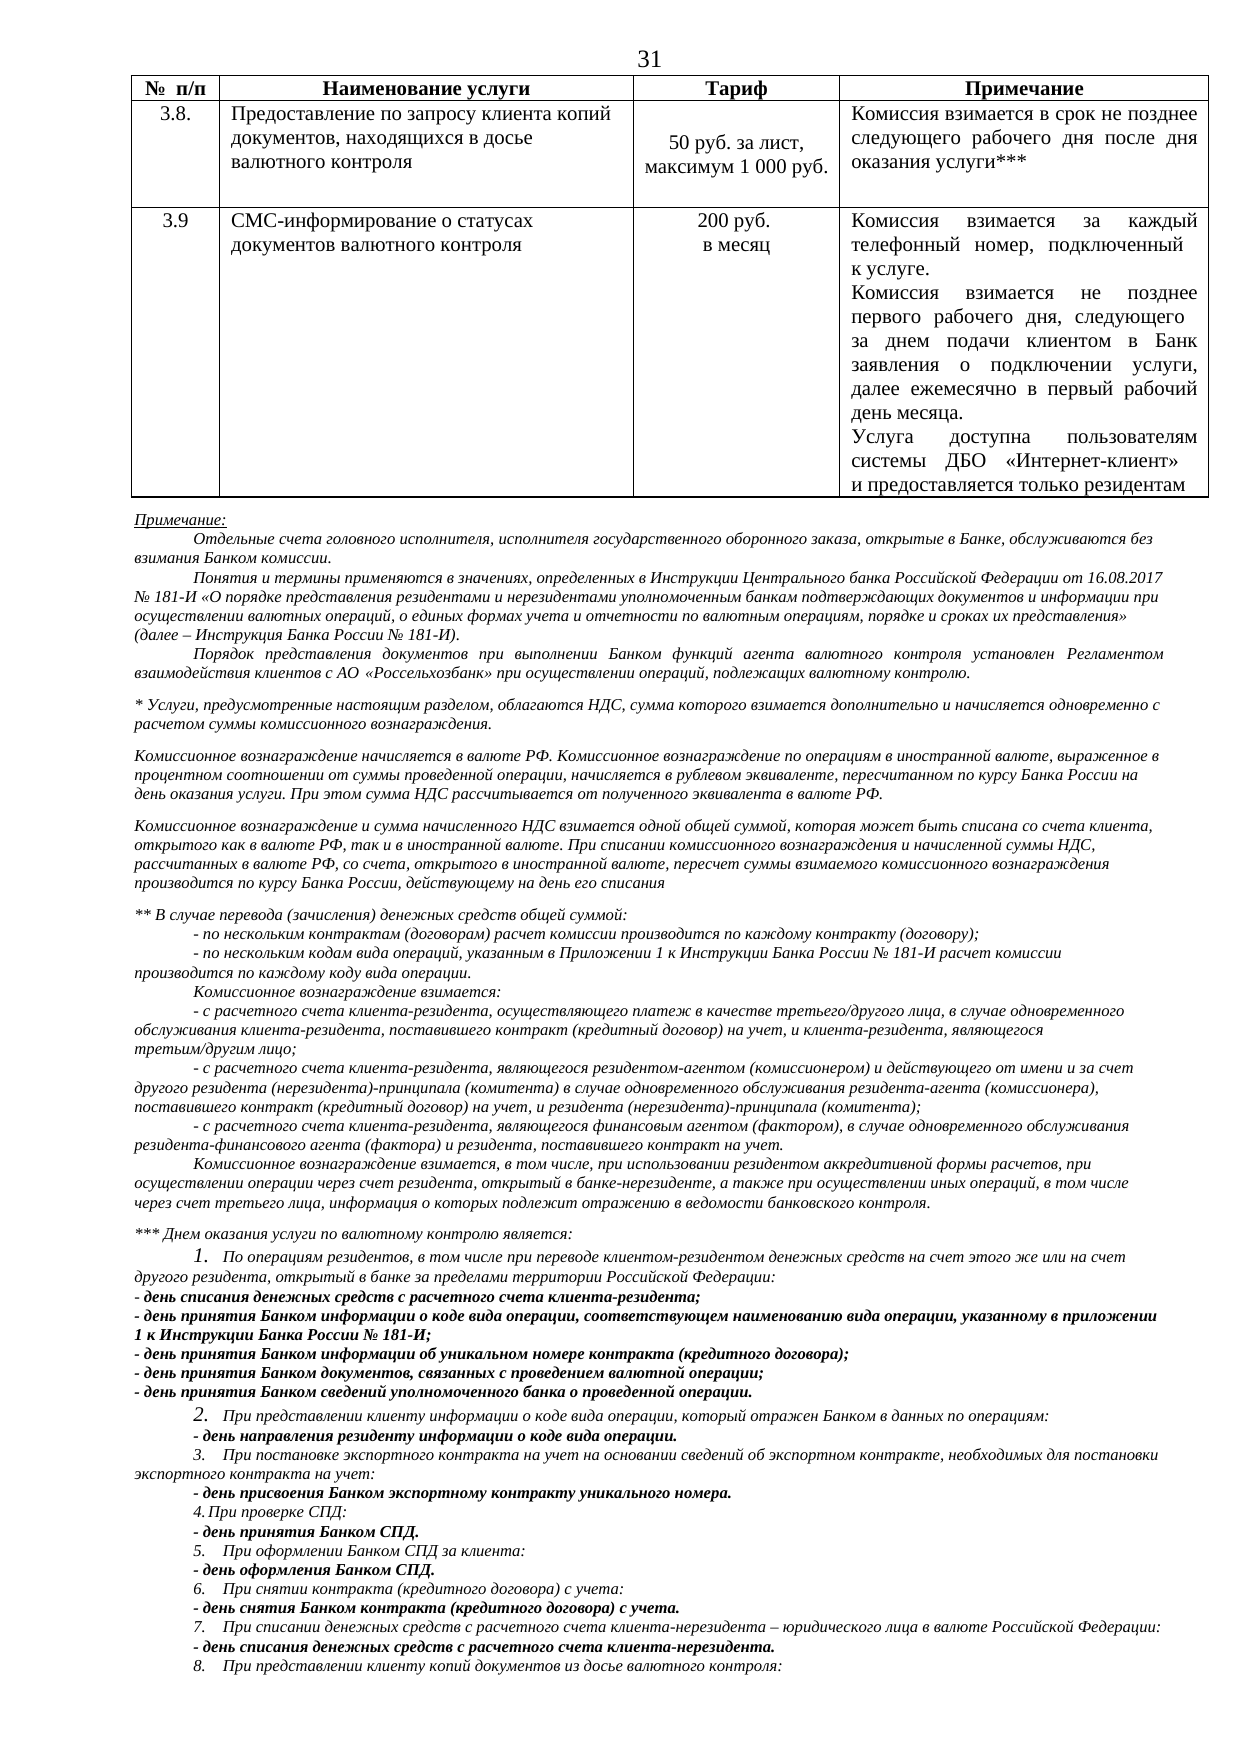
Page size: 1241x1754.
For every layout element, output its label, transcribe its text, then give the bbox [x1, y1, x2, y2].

list При представлении клиенту информации о коде вида операции, который отражен Банком в данных по операциям: [134, 1401, 1165, 1426]
list По операциям резидентов, в том числе при переводе клиентом-резидентом денежных средств на счет этого же или на счет другого резидента, открытый в банке за пределами территории Российской Федерации: [134, 1243, 1165, 1286]
text Отдельные счета головного исполнителя, исполнителя государственного оборонного заказа, открытые в Банке, обслуживаются без взимания Банком комиссии. [134, 529, 1165, 567]
text - день оформления Банком СПД. [134, 1560, 1165, 1579]
text - день списания денежных средств с расчетного счета клиента-резидента; [134, 1286, 1165, 1306]
table_cell Предоставление по запросу клиента копий документов, находящихся в досье валютного контроля [220, 101, 633, 207]
text 4. При проверке СПД: [134, 1502, 1165, 1521]
text Порядок представления документов при выполнении Банком функций агента валютного контроля установлен Регламентом взаимодействия клиентов с АО «Россельхозбанк» при осуществлении операций, подлежащих валютному контролю. [134, 644, 1165, 682]
table_cell 200 руб. в месяц [634, 208, 839, 496]
text Комиссионное вознаграждение и сумма начисленного НДС взимается одной общей суммой, которая может быть списана со счета клиента, открытого как в валюте РФ, так и в иностранной валюте. При списании комиссионного вознаграждения и начисленной суммы НДС, рассчитанных в валюте РФ, со счета, открытого в иностранной валюте, пересчет суммы взимаемого комиссионного вознаграждения производится по курсу Банка России, действующему на день его списания [134, 816, 1165, 892]
table_cell Комиссия взимается в срок не позднее следующего рабочего дня после дня оказания услуги*** [840, 101, 1208, 207]
text - по нескольким кодам вида операций, указанным в Приложении 1 к Инструкции Банка России № 181-И расчет комиссии производится по каждому коду вида операции. [134, 943, 1165, 982]
text Комиссионное вознаграждение взимается: [134, 982, 1165, 1001]
text - день направления резиденту информации о коде вида операции. [134, 1426, 1165, 1445]
table_cell 3.8. [132, 101, 219, 207]
table_cell 3.9 [132, 208, 219, 496]
table_cell Комиссия взимается за каждый телефонный номер, подключенный к услуге. Комиссия взимается не позднее первого рабочего дня, следующего за днем подачи клиентом в Банк заявления о подключении услуги, далее ежемесячно в первый рабочий день месяца. Услуга доступна пользователям системы ДБО «Интернет-клиент» и предоставляется только резидентам [840, 208, 1208, 496]
text 6. При снятии контракта (кредитного договора) с учета: [134, 1579, 1165, 1598]
text - день принятия Банком сведений уполномоченного банка о проведенной операции. [134, 1382, 1165, 1401]
table_cell СМС-информирование о статусах документов валютного контроля [220, 208, 633, 496]
text ** В случае перевода (зачисления) денежных средств общей суммой: [134, 905, 1165, 924]
table_header Тариф [634, 76, 839, 100]
table_header № п/п [132, 76, 219, 100]
text 8. При представлении клиенту копий документов из досье валютного контроля: [134, 1656, 1165, 1675]
text - с расчетного счета клиента-резидента, являющегося резидентом-агентом (комиссионером) и действующего от имени и за счет другого резидента (нерезидента)-принципала (комитента) в случае одновременного обслуживания резидента-агента (комиссионера), поставившего контракт (кредитный договор) на учет, и резидента (нерезидента)-принципала (комитента); [134, 1058, 1165, 1116]
table_header Примечание [840, 76, 1208, 100]
text - день снятия Банком контракта (кредитного договора) с учета. [134, 1598, 1165, 1617]
text - день принятия Банком информации о коде вида операции, соответствующем наименованию вида операции, указанному в приложении 1 к Инструкции Банка России № 181-И; [134, 1306, 1165, 1344]
text * Услуги, предусмотренные настоящим разделом, облагаются НДС, сумма которого взимается дополнительно и начисляется одновременно с расчетом суммы комиссионного вознаграждения. [134, 695, 1165, 733]
text - день списания денежных средств с расчетного счета клиента-нерезидента. [134, 1636, 1165, 1656]
text - с расчетного счета клиента-резидента, осуществляющего платеж в качестве третьего/другого лица, в случае одновременного обслуживания клиента-резидента, поставившего контракт (кредитный договор) на учет, и клиента-резидента, являющегося третьим/другим лицо; [134, 1001, 1165, 1058]
text 5. При оформлении Банком СПД за клиента: [134, 1541, 1165, 1560]
table_header Наименование услуги [220, 76, 633, 100]
text Комиссионное вознаграждение начисляется в валюте РФ. Комиссионное вознаграждение по операциям в иностранной валюте, выраженное в процентном соотношении от суммы проведенной операции, начисляется в рублевом эквиваленте, пересчитанном по курсу Банка России на день оказания услуги. При этом сумма НДС рассчитывается от полученного эквивалента в валюте РФ. [134, 746, 1165, 803]
text Комиссионное вознаграждение взимается, в том числе, при использовании резидентом аккредитивной формы расчетов, при осуществлении операции через счет резидента, открытый в банке-нерезиденте, а также при осуществлении иных операций, в том числе через счет третьего лица, информация о которых подлежит отражению в ведомости банковского контроля. [134, 1154, 1165, 1212]
text 7. При списании денежных средств с расчетного счета клиента-нерезидента – юридического лица в валюте Российской Федерации: [134, 1617, 1165, 1636]
text - день принятия Банком информации об уникальном номере контракта (кредитного договора); [134, 1344, 1165, 1363]
text *** Днем оказания услуги по валютному контролю является: [134, 1224, 1165, 1243]
text - по нескольким контрактам (договорам) расчет комиссии производится по каждому контракту (договору); [134, 924, 1165, 943]
text 3. При постановке экспортного контракта на учет на основании сведений об экспортном контракте, необходимых для постановки экспортного контракта на учет: [134, 1445, 1165, 1483]
text Примечание: [134, 510, 1165, 529]
text - день принятия Банком документов, связанных с проведением валютной операции; [134, 1363, 1165, 1382]
text - день принятия Банком СПД. [134, 1521, 1165, 1541]
text Понятия и термины применяются в значениях, определенных в Инструкции Центрального банка Российской Федерации от 16.08.2017 № 181-И «О порядке представления резидентами и нерезидентами уполномоченным банкам подтверждающих документов и информации при осуществлении валютных операций, о единых формах учета и отчетности по валютным операциям, порядке и сроках их представления» (далее – Инструкция Банка России № 181-И). [134, 567, 1165, 644]
text - день присвоения Банком экспортному контракту уникального номера. [134, 1483, 1165, 1502]
table_cell 50 руб. за лист, максимум 1 000 руб. [634, 101, 839, 207]
text - с расчетного счета клиента-резидента, являющегося финансовым агентом (фактором), в случае одновременного обслуживания резидента-финансового агента (фактора) и резидента, поставившего контракт на учет. [134, 1116, 1165, 1154]
